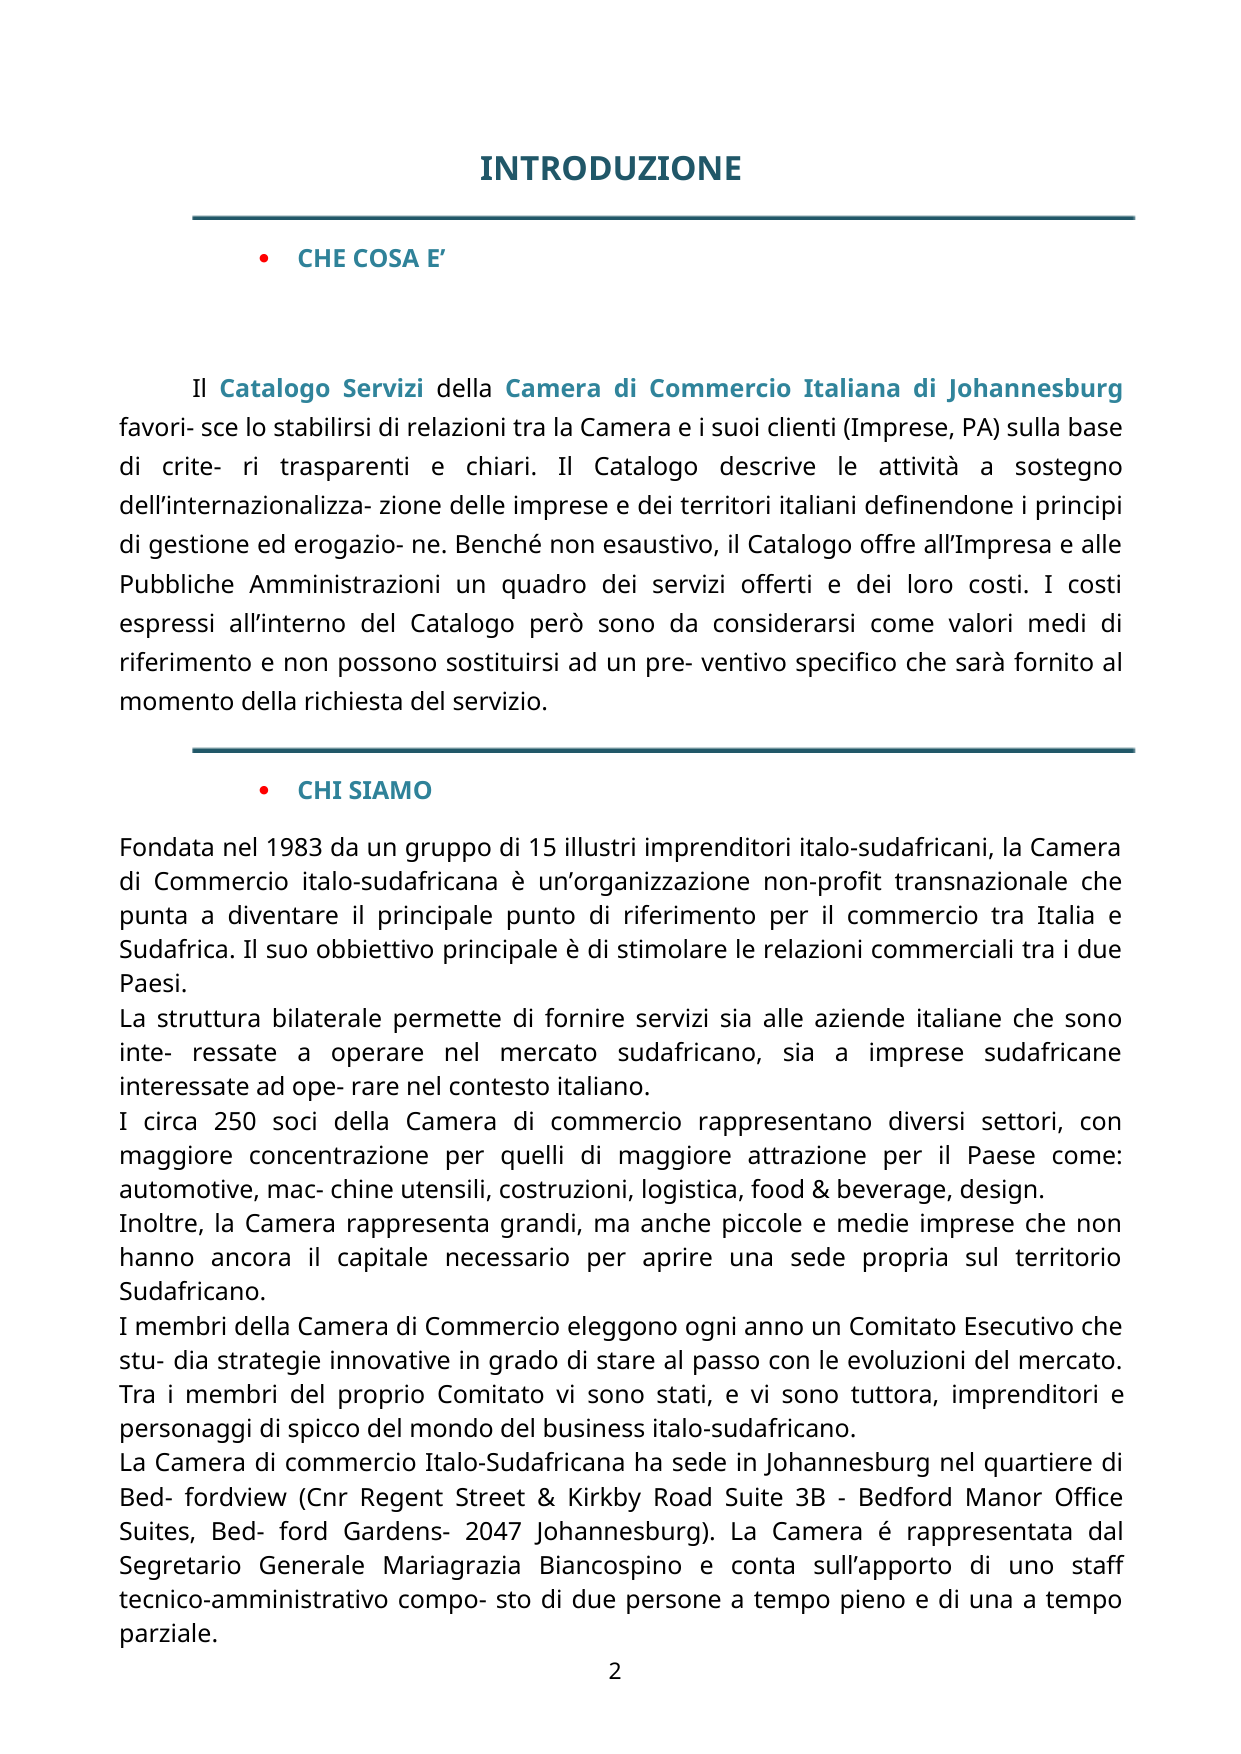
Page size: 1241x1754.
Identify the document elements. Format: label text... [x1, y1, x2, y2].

subtitle CHE COSA E’ [259, 240, 1151, 274]
text Fondata nel 1983 da un gruppo di 15 illustri imprenditori italo-sudafricani, la Camera di Commercio italo-sudafricana è un’organizzazione non-profit transnazionale che punta a diventare il principale punto di riferimento per il commercio tra Italia e Sudafrica. Il suo obbiettivo principale è di stimolare le relazioni commerciali tra i due Paesi. [119, 830, 1123, 1000]
text Inoltre, la Camera rappresenta grandi, ma anche piccole e medie imprese che non hanno ancora il capitale necessario per aprire una sede propria sul territorio Sudafricano. [119, 1206, 1123, 1308]
subtitle INTRODUZIONE [437, 144, 786, 190]
text La Camera di commercio Italo-Sudafricana ha sede in Johannesburg nel quartiere di Bed- fordview (Cnr Regent Street & Kirkby Road Suite 3B - Bedford Manor Office Suites, Bed- ford Gardens- 2047 Johannesburg). La Camera é rappresentata dal Segretario Generale Mariagrazia Biancospino e conta sull’apporto di uno staff tecnico-amministrativo compo- sto di due persone a tempo pieno e di una a tempo parziale. [119, 1445, 1124, 1649]
picture [192, 747, 1136, 753]
text I membri della Camera di Commercio eleggono ogni anno un Comitato Esecutivo che stu- dia strategie innovative in grado di stare al passo con le evoluzioni del mercato. Tra i membri del proprio Comitato vi sono stati, e vi sono tuttora, imprenditori e personaggi di spicco del mondo del business italo-sudafricano. [119, 1308, 1124, 1445]
text La struttura bilaterale permette di fornire servizi sia alle aziende italiane che sono inte- ressate a operare nel mercato sudafricano, sia a imprese sudafricane interessate ad ope- rare nel contesto italiano. [119, 1001, 1123, 1103]
text Il Catalogo Servizi della Camera di Commercio Italiana di Johannesburg favori- sce lo stabilirsi di relazioni tra la Camera e i suoi clienti (Imprese, PA) sulla base di crite- ri trasparenti e chiari. Il Catalogo descrive le attività a sostegno dell’internazionalizza- zione delle imprese e dei territori italiani definendone i principi di gestione ed erogazio- ne. Benché non esaustivo, il Catalogo offre all’Impresa e alle Pubbliche Amministrazioni un quadro dei servizi offerti e dei loro costi. I costi espressi all’interno del Catalogo però sono da considerarsi come valori medi di riferimento e non possono sostituirsi ad un pre- ventivo specifico che sarà fornito al momento della richiesta del servizio. [119, 370, 1124, 718]
text I circa 250 soci della Camera di commercio rappresentano diversi settori, con maggiore concentrazione per quelli di maggiore attrazione per il Paese come: automotive, mac- chine utensili, costruzioni, logistica, food & beverage, design. [119, 1103, 1124, 1205]
subtitle CHI SIAMO [259, 773, 1151, 807]
picture [192, 215, 1136, 220]
